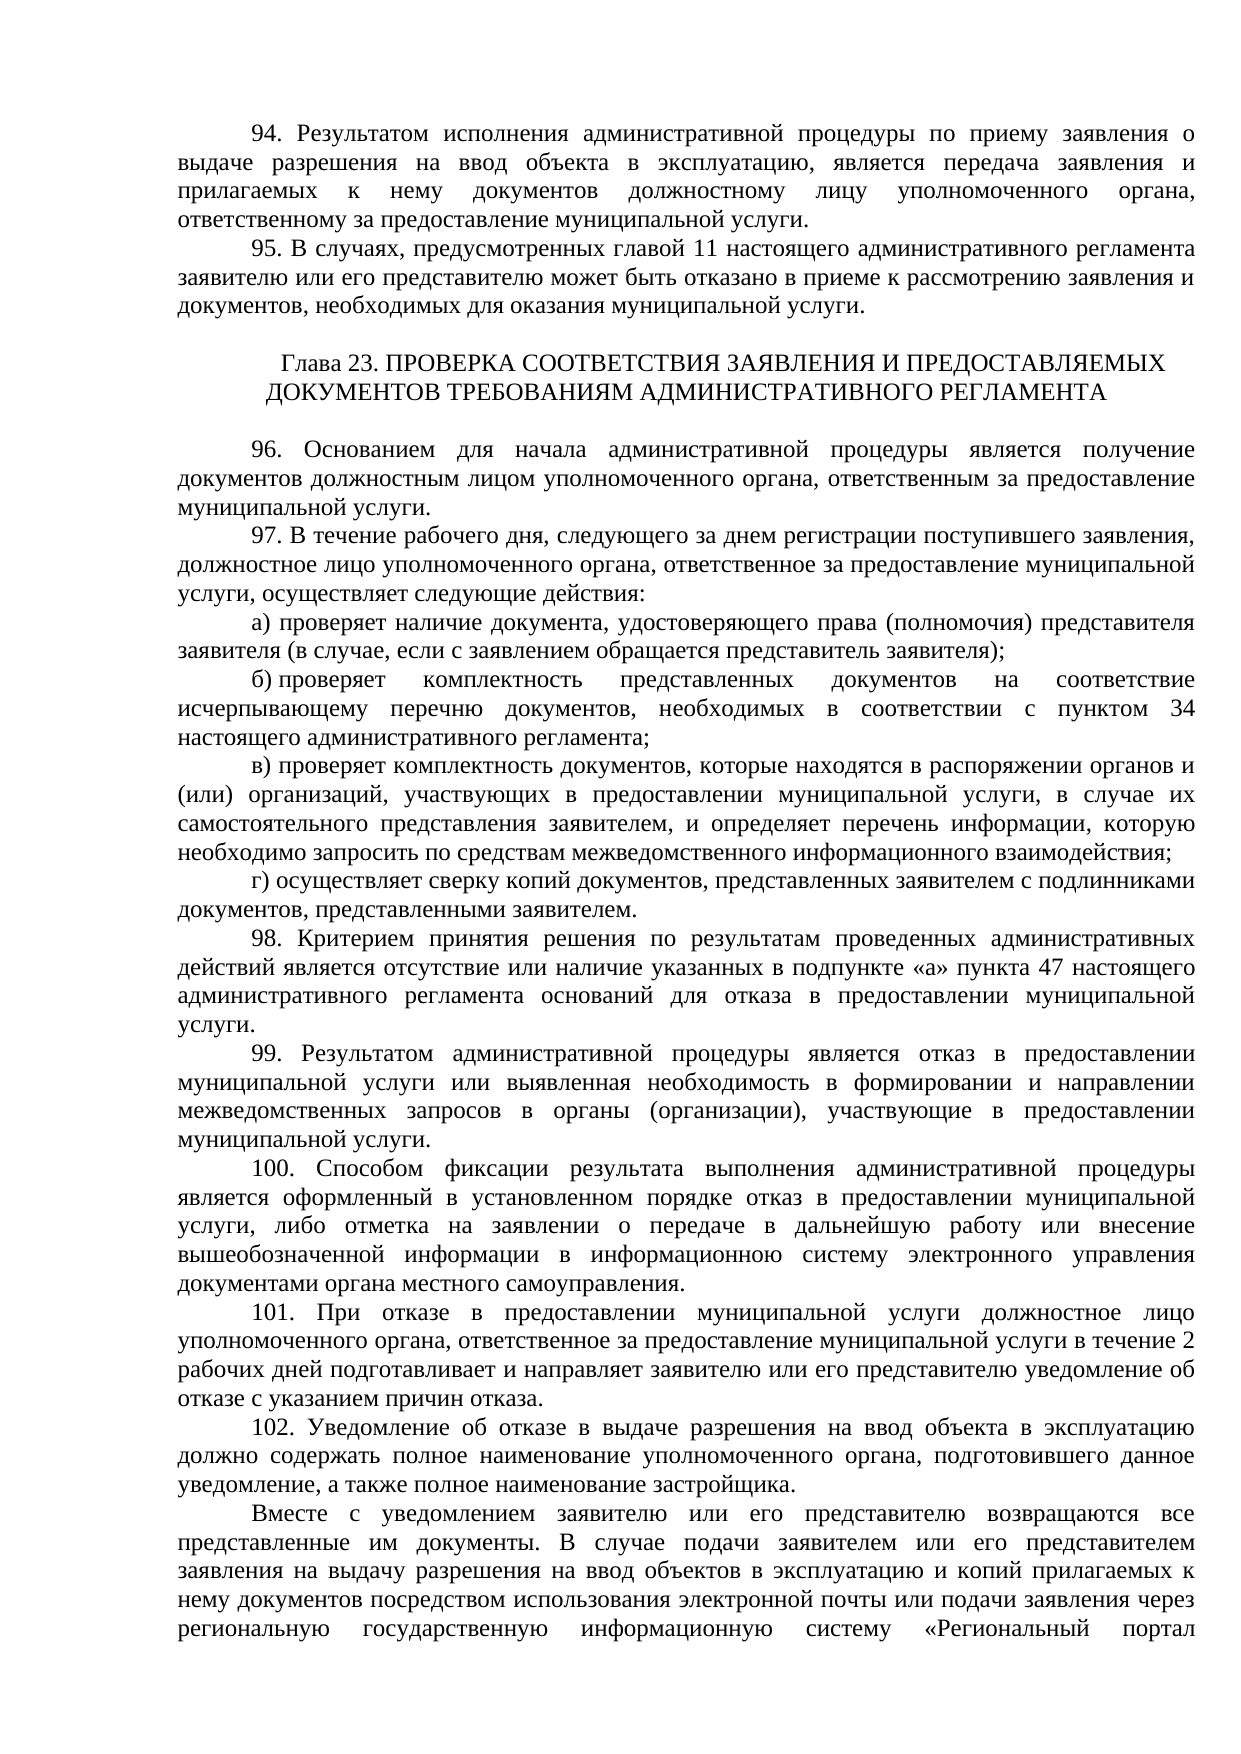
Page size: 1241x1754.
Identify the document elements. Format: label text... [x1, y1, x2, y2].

text 98. Критерием принятия решения по результатам проведенных административных действий является отсутствие или наличие указанных в подпункте «а» пункта 47 настоящего административного регламента оснований для отказа в предоставлении муниципальной услуги. [177, 923, 1196, 1038]
text 96. Основанием для начала административной процедуры является получение документов должностным лицом уполномоченного органа, ответственным за предоставление муниципальной услуги. [177, 434, 1196, 521]
text в) проверяет комплектность документов, которые находятся в распоряжении органов и (или) организаций, участвующих в предоставлении муниципальной услуги, в случае их самостоятельного представления заявителем, и определяет перечень информации, которую необходимо запросить по средствам межведомственного информационного взаимодействия; [177, 751, 1196, 866]
text б) проверяет комплектность представленных документов на соответствие исчерпывающему перечню документов, необходимых в соответствии с пунктом 34 настоящего административного регламента; [177, 664, 1196, 751]
text 102. Уведомление об отказе в выдаче разрешения на ввод объекта в эксплуатацию должно содержать полное наименование уполномоченного органа, подготовившего данное уведомление, а также полное наименование застройщика. [177, 1412, 1196, 1498]
text 95. В случаях, предусмотренных главой 11 настоящего административного регламента заявителю или его представителю может быть отказано в приеме к рассмотрению заявления и документов, необходимых для оказания муниципальной услуги. [177, 233, 1196, 319]
text 99. Результатом административной процедуры является отказ в предоставлении муниципальной услуги или выявленная необходимость в формировании и направлении межведомственных запросов в органы (организации), участвующие в предоставлении муниципальной услуги. [177, 1038, 1196, 1153]
text 94. Результатом исполнения административной процедуры по приему заявления о выдаче разрешения на ввод объекта в эксплуатацию, является передача заявления и прилагаемых к нему документов должностному лицу уполномоченного органа, ответственному за предоставление муниципальной услуги. [177, 118, 1196, 233]
text 101. При отказе в предоставлении муниципальной услуги должностное лицо уполномоченного органа, ответственное за предоставление муниципальной услуги в течение 2 рабочих дней подготавливает и направляет заявителю или его представителю уведомление об отказе с указанием причин отказа. [177, 1297, 1196, 1412]
text а) проверяет наличие документа, удостоверяющего права (полномочия) представителя заявителя (в случае, если с заявлением обращается представитель заявителя); [177, 607, 1196, 664]
text 100. Способом фиксации результата выполнения административной процедуры является оформленный в установленном порядке отказ в предоставлении муниципальной услуги, либо отметка на заявлении о передаче в дальнейшую работу или внесение вышеобозначенной информации в информационною систему электронного управления документами органа местного самоуправления. [177, 1153, 1196, 1297]
text 97. В течение рабочего дня, следующего за днем регистрации поступившего заявления, должностное лицо уполномоченного органа, ответственное за предоставление муниципальной услуги, осуществляет следующие действия: [177, 521, 1196, 607]
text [177, 1498, 1196, 1642]
text Глава 23. ПРОВЕРКА СООТВЕТСТВИЯ ЗАЯВЛЕНИЯ И ПРЕДОСТАВЛЯЕМЫХ ДОКУМЕНТОВ ТРЕБОВАНИЯМ АДМИНИСТРАТИВНОГО РЕГЛАМЕНТА [177, 348, 1196, 406]
text г) осуществляет сверку копий документов, представленных заявителем с подлинниками документов, представленными заявителем. [177, 866, 1196, 923]
